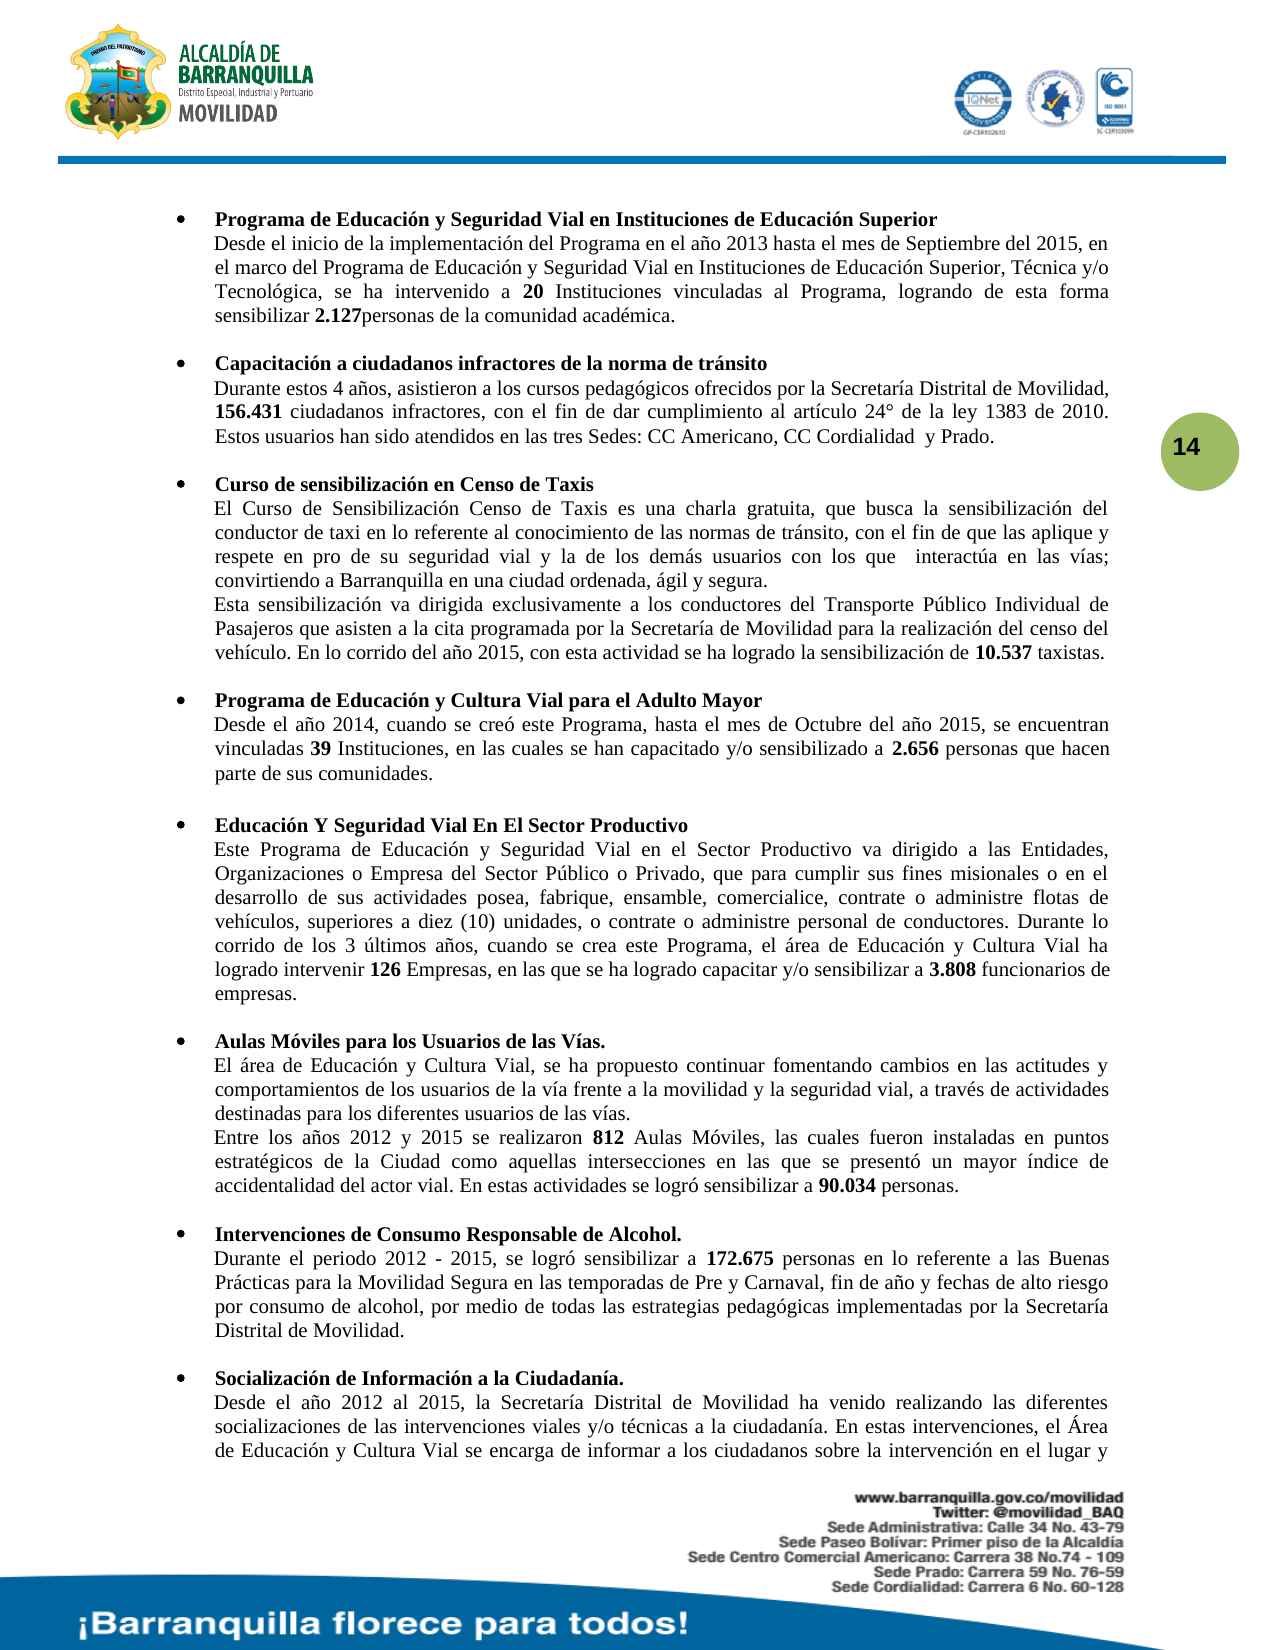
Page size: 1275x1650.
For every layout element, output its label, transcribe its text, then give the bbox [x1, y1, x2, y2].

text Este Programa de Educación y Seguridad Vial en el Sector Productivo va dirigido a las Entidades, Organizaciones o Empresa del Sector Público o Privado, que para cumplir sus fines misionales o en el desarrollo de sus actividades posea, fabrique, ensamble, comercialice, contrate o administre flotas de vehículos, superiores a diez (10) unidades, o contrate o administre personal de conductores. Durante lo corrido de los 3 últimos años, cuando se crea este Programa, el área de Educación y Cultura Vial ha logrado intervenir 126 Empresas, en las que se ha logrado capacitar y/o sensibilizar a 3.808 funcionarios de empresas. [213, 837, 1110, 1005]
text El área de Educación y Cultura Vial, se ha propuesto continuar fomentando cambios en las actitudes y comportamientos de los usuarios de la vía frente a la movilidad y la seguridad vial, a través de actividades destinadas para los diferentes usuarios de las vías. [213, 1053, 1110, 1125]
text Durante el periodo 2012 - 2015, se logró sensibilizar a 172.675 personas en lo referente a las Buenas Prácticas para la Movilidad Segura en las temporadas de Pre y Carnaval, fin de año y fechas de alto riesgo por consumo de alcohol, por medio de todas las estrategias pedagógicas implementadas por la Secretaría Distrital de Movilidad. [213, 1246, 1110, 1342]
text El Curso de Sensibilización Censo de Taxis es una charla gratuita, que busca la sensibilización del conductor de taxi en lo referente al conocimiento de las normas de tránsito, con el fin de que las aplique y respete en pro de su seguridad vial y la de los demás usuarios con los que interactúa en las vías; convirtiendo a Barranquilla en una ciudad ordenada, ágil y segura. [213, 496, 1110, 592]
list Intervenciones de Consumo Responsable de Alcohol. [177, 1222, 1125, 1246]
text Esta sensibilización va dirigida exclusivamente a los conductores del Transporte Público Individual de Pasajeros que asisten a la cita programada por la Secretaría de Movilidad para la realización del censo del vehículo. En lo corrido del año 2015, con esta actividad se ha logrado la sensibilización de 10.537 taxistas. [213, 592, 1110, 664]
list Capacitación a ciudadanos infractores de la norma de tránsito [177, 351, 1125, 375]
text Entre los años 2012 y 2015 se realizaron 812 Aulas Móviles, las cuales fueron instaladas en puntos estratégicos de la Ciudad como aquellas intersecciones en las que se presentó un mayor índice de accidentalidad del actor vial. En estas actividades se logró sensibilizar a 90.034 personas. [213, 1125, 1110, 1197]
text Durante estos 4 años, asistieron a los cursos pedagógicos ofrecidos por la Secretaría Distrital de Movilidad, 156.431 ciudadanos infractores, con el fin de dar cumplimiento al artículo 24° de la ley 1383 de 2010. Estos usuarios han sido atendidos en las tres Sedes: CC Americano, CC Cordialidad y Prado. [213, 375, 1110, 448]
picture [57, 20, 1226, 164]
text Desde el inicio de la implementación del Programa en el año 2013 hasta el mes de Septiembre del 2015, en el marco del Programa de Educación y Seguridad Vial en Instituciones de Educación Superior, Técnica y/o Tecnológica, se ha intervenido a 20 Instituciones vinculadas al Programa, logrando de esta forma sensibilizar 2.127personas de la comunidad académica. [213, 231, 1110, 327]
list Educación Y Seguridad Vial En El Sector Productivo [177, 812, 1125, 837]
list Programa de Educación y Seguridad Vial en Instituciones de Educación Superior [177, 207, 1125, 231]
list Socialización de Información a la Ciudadanía. [177, 1366, 1125, 1390]
list Curso de sensibilización en Censo de Taxis [177, 472, 1125, 496]
list Programa de Educación y Cultura Vial para el Adulto Mayor [177, 688, 1125, 712]
text Desde el año 2014, cuando se creó este Programa, hasta el mes de Octubre del año 2015, se encuentran vinculadas 39 Instituciones, en las cuales se han capacitado y/o sensibilizado a 2.656 personas que hacen parte de sus comunidades. [213, 712, 1110, 784]
list Aulas Móviles para los Usuarios de las Vías. [177, 1029, 1125, 1053]
